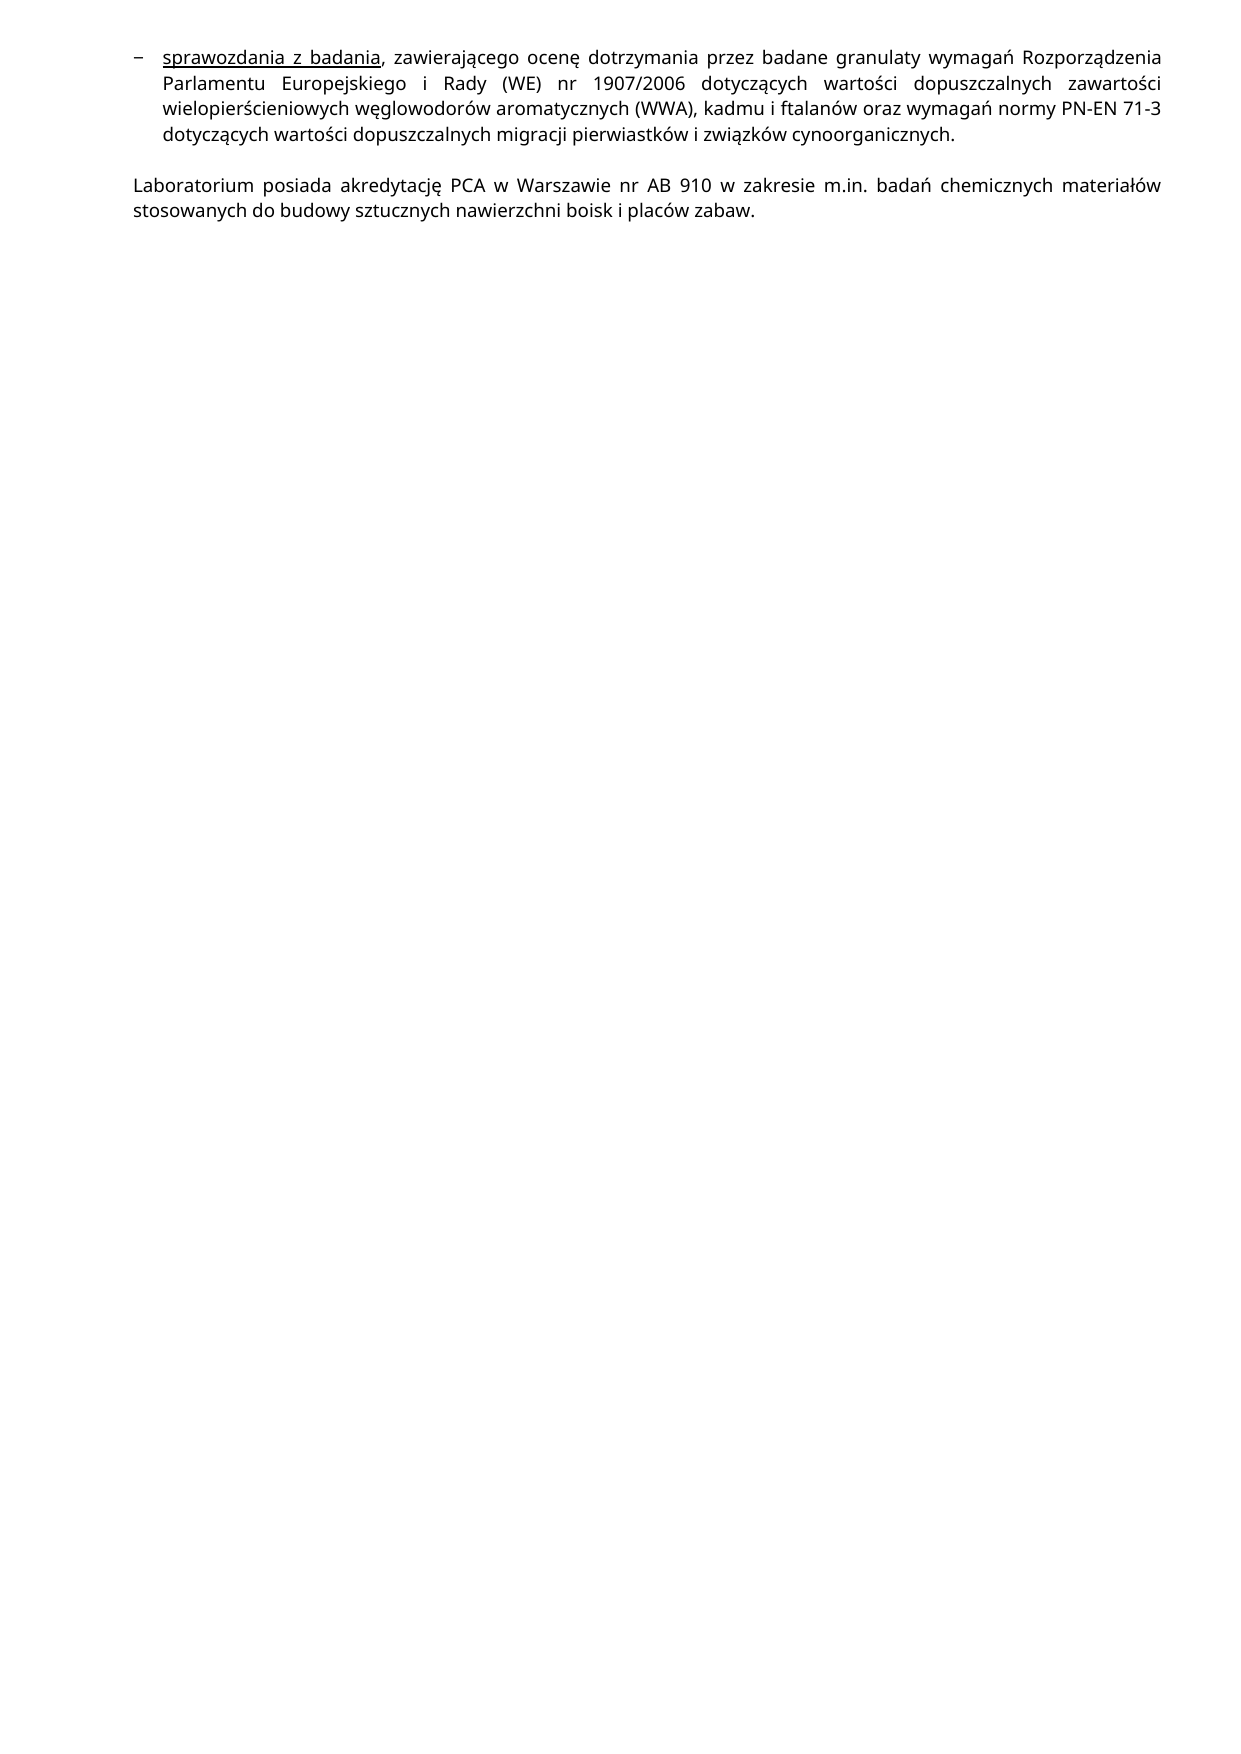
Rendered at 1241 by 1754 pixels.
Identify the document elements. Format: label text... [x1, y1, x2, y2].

text Laboratorium posiada akredytację PCA w Warszawie nr AB 910 w zakresie m.in. badań chemicznych materiałów stosowanych do budowy sztucznych nawierzchni boisk i placów zabaw. [133, 172, 1162, 223]
list sprawozdania z badania, zawierającego ocenę dotrzymania przez badane granulaty wymagań Rozporządzenia Parlamentu Europejskiego i Rady (WE) nr 1907/2006 dotyczących wartości dopuszczalnych zawartości wielopierścieniowych węglowodorów aromatycznych (WWA), kadmu i ftalanów oraz wymagań normy PN-EN 71-3 dotyczących wartości dopuszczalnych migracji pierwiastków i związków cynoorganicznych. [133, 44, 1162, 146]
